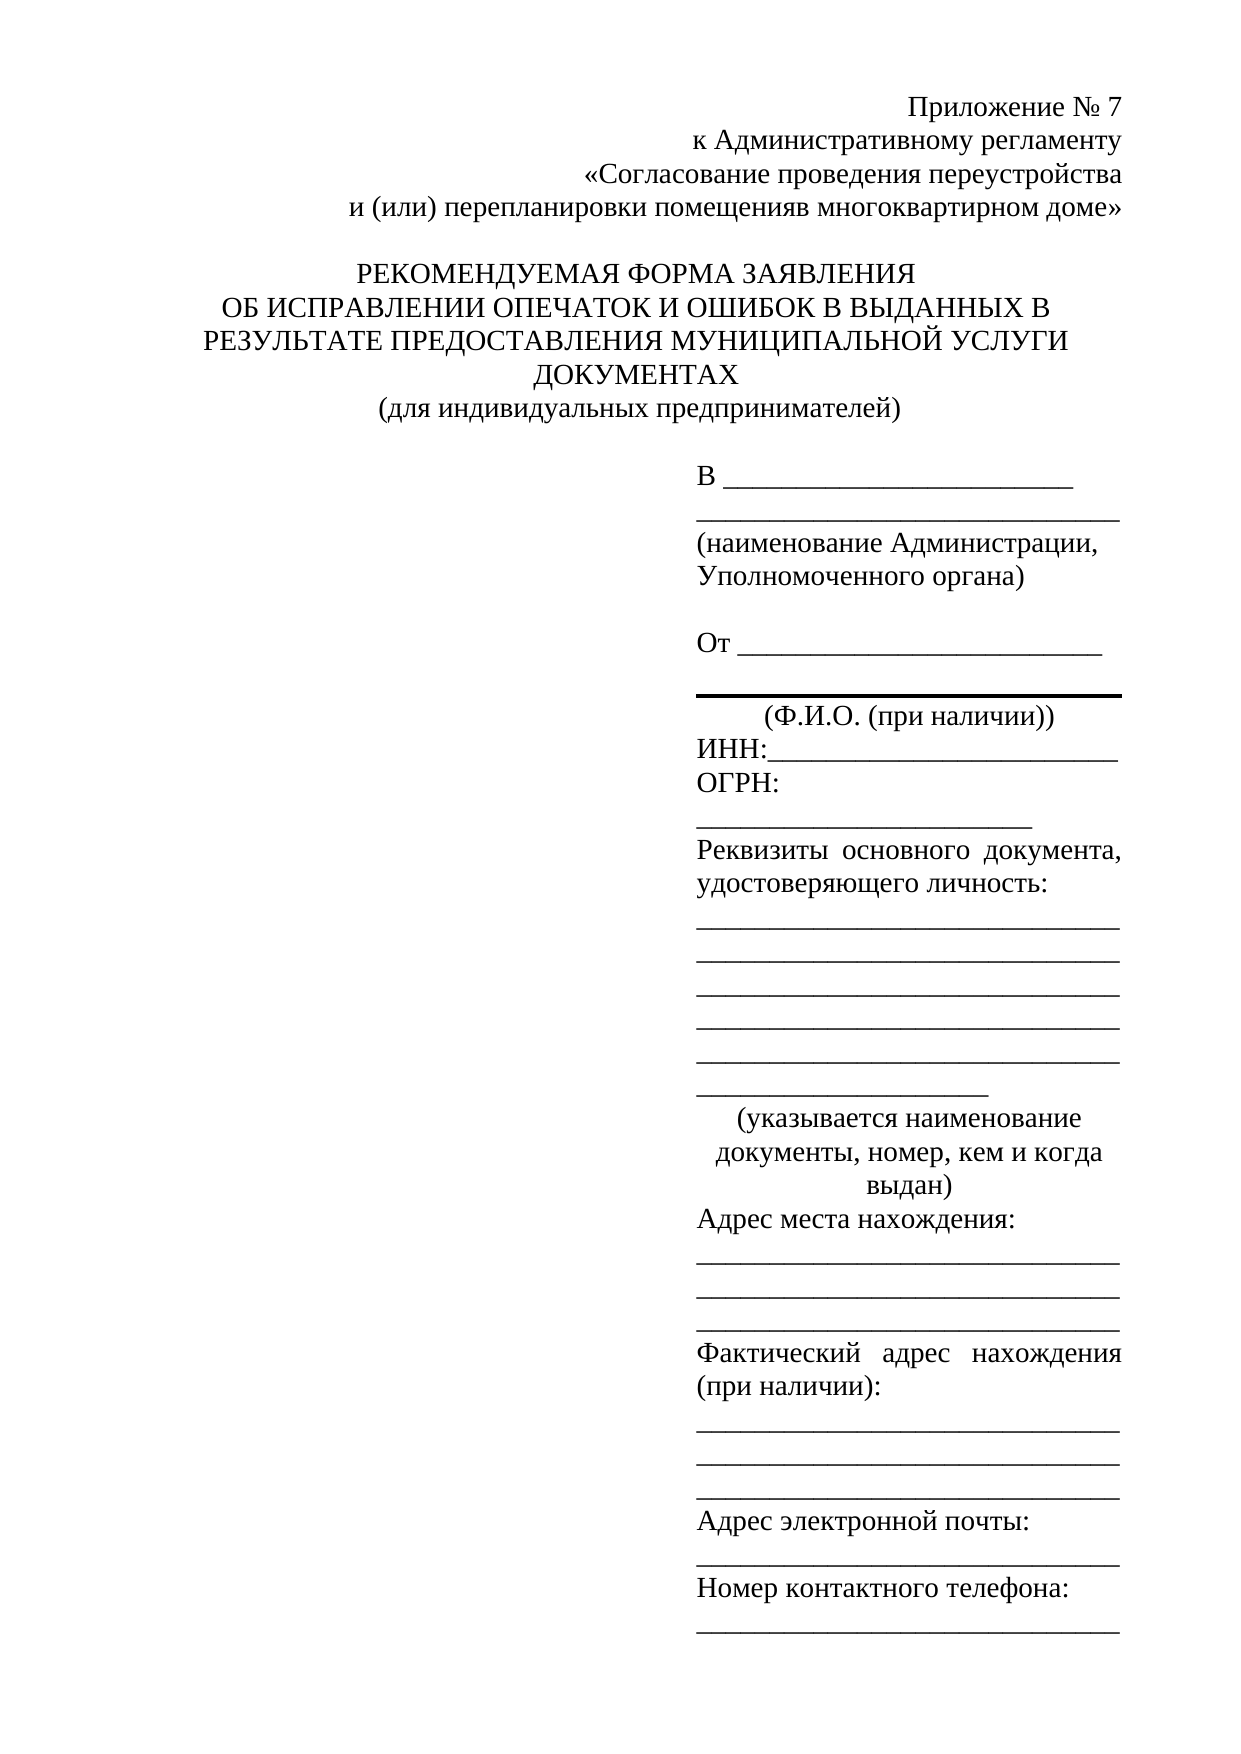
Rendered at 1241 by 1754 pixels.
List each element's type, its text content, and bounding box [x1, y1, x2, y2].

text В ________________________ [696, 458, 1122, 491]
text РЕКОМЕНДУЕМАЯ ФОРМА ЗАЯВЛЕНИЯ [150, 256, 1122, 290]
text Реквизиты основного документа, удостоверяющего личность: [696, 832, 1122, 899]
text _____________________________ [696, 899, 1122, 932]
text От _________________________ [696, 625, 1122, 659]
text _____________________________ __________________________________________________________ [696, 1234, 1122, 1335]
text и (или) перепланировки помещенияв многоквартирном доме» [150, 189, 1122, 223]
text ИНН:________________________ [696, 731, 1122, 765]
text Номер контактного телефона: [696, 1570, 1122, 1603]
text (для индивидуальных предпринимателей) [150, 391, 1122, 424]
text Адрес электронной почты: [696, 1503, 1122, 1536]
text «Согласование проведения переустройства [150, 156, 1122, 189]
text _____________________________ [696, 1536, 1122, 1570]
text Фактический адрес нахождения (при наличии): [696, 1335, 1122, 1402]
text _____________________________ [696, 1603, 1122, 1637]
text _____________________________ __________________________________________________________ [696, 1402, 1122, 1503]
text ОБ ИСПРАВЛЕНИИ ОПЕЧАТОК И ОШИБОК В ВЫДАННЫХ В РЕЗУЛЬТАТЕ ПРЕДОСТАВЛЕНИЯ МУНИЦИПАЛЬНОЙ УСЛУГИ ДОКУМЕНТАХ [150, 290, 1122, 391]
text (указывается наименование документы, номер, кем и когда выдан) [696, 1100, 1122, 1201]
text (наименование Администрации, Уполномоченного органа) [696, 525, 1122, 592]
text к Административному регламенту [150, 122, 1122, 156]
text ________________________________________________________________________________________________________________________________________ [696, 932, 1122, 1100]
text ОГРН: _______________________ [696, 765, 1122, 832]
text _____________________________ [696, 491, 1122, 525]
text (Ф.И.О. (при наличии)) [696, 698, 1122, 731]
text Адрес места нахождения: [696, 1201, 1122, 1234]
text Приложение № 7 [150, 89, 1122, 122]
